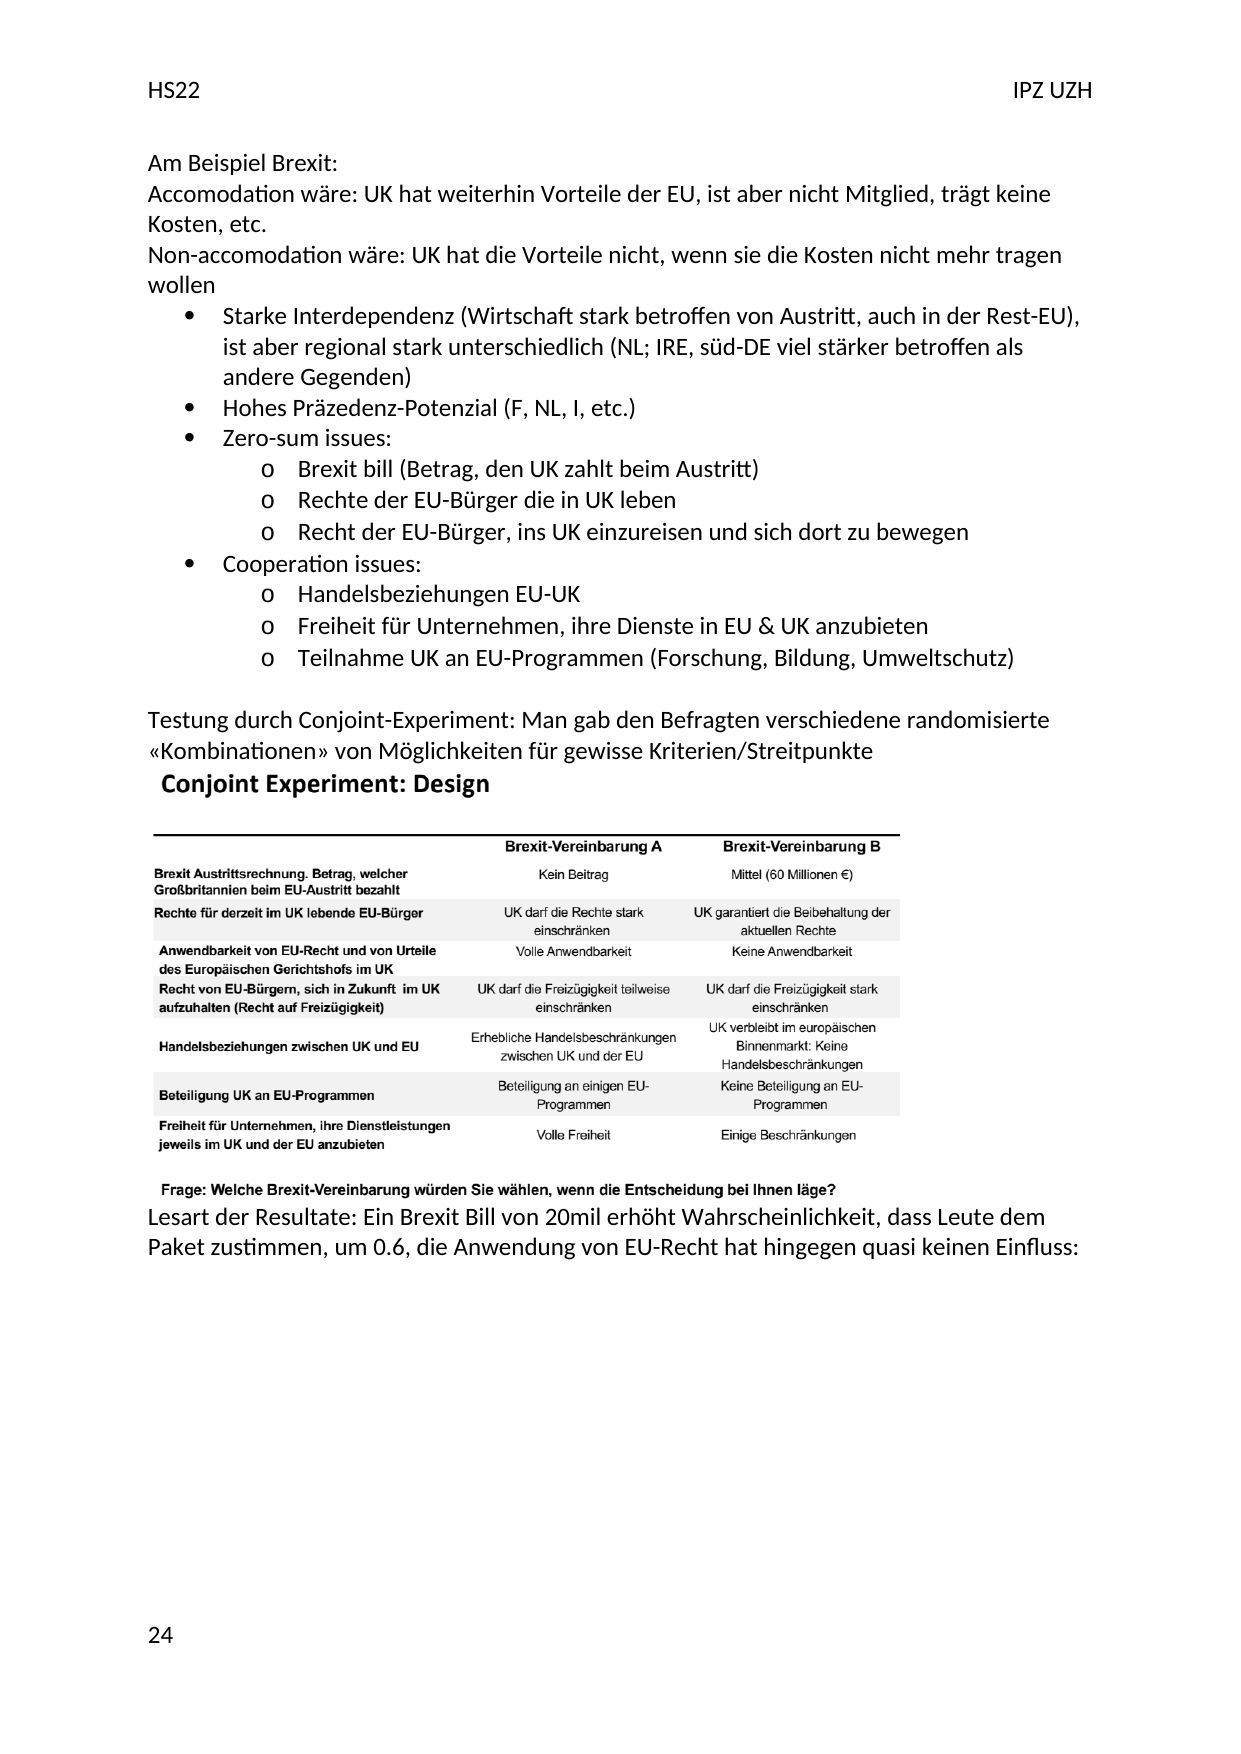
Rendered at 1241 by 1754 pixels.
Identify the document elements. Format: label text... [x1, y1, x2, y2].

list Freiheit für Unternehmen, ihre Dienste in EU & UK anzubieten [260, 610, 1093, 642]
text Non-accomodation wäre: UK hat die Vorteile nicht, wenn sie die Kosten nicht mehr tragen wollen [148, 239, 1093, 300]
list Handelsbeziehungen EU-UK [260, 579, 1093, 610]
list Hohes Präzedenz-Potenzial (F, NL, I, etc.) [185, 392, 1093, 422]
text Lesart der Resultate: Ein Brexit Bill von 20mil erhöht Wahrscheinlichkeit, dass Leute dem Paket zustimmen, um 0.6, die Anwendung von EU-Recht hat hingegen quasi keinen Einfluss: [148, 1201, 1093, 1262]
text Am Beispiel Brexit: [148, 148, 1093, 178]
list Cooperation issues: [185, 548, 1093, 579]
list Teilnahme UK an EU-Programmen (Forschung, Bildung, Umweltschutz) [260, 642, 1093, 674]
list Brexit bill (Betrag, den UK zahlt beim Austritt) [260, 453, 1093, 484]
list Recht der EU-Bürger, ins UK einzureisen und sich dort zu bewegen [260, 516, 1093, 548]
list Starke Interdependenz (Wirtschaft stark betroffen von Austritt, auch in der Rest-EU), ist aber regional stark unterschiedlich (NL; IRE, süd-DE viel stärker betroffen als andere Gegenden) [185, 300, 1093, 392]
text Testung durch Conjoint-Experiment: Man gab den Befragten verschiedene randomisierte «Kombinationen» von Möglichkeiten für gewisse Kriterien/Streitpunkte [148, 704, 1093, 766]
list Zero-sum issues: [185, 422, 1093, 453]
list Rechte der EU-Bürger die in UK leben [260, 484, 1093, 516]
text Accomodation wäre: UK hat weiterhin Vorteile der EU, ist aber nicht Mitglied, trägt keine Kosten, etc. [148, 178, 1093, 239]
